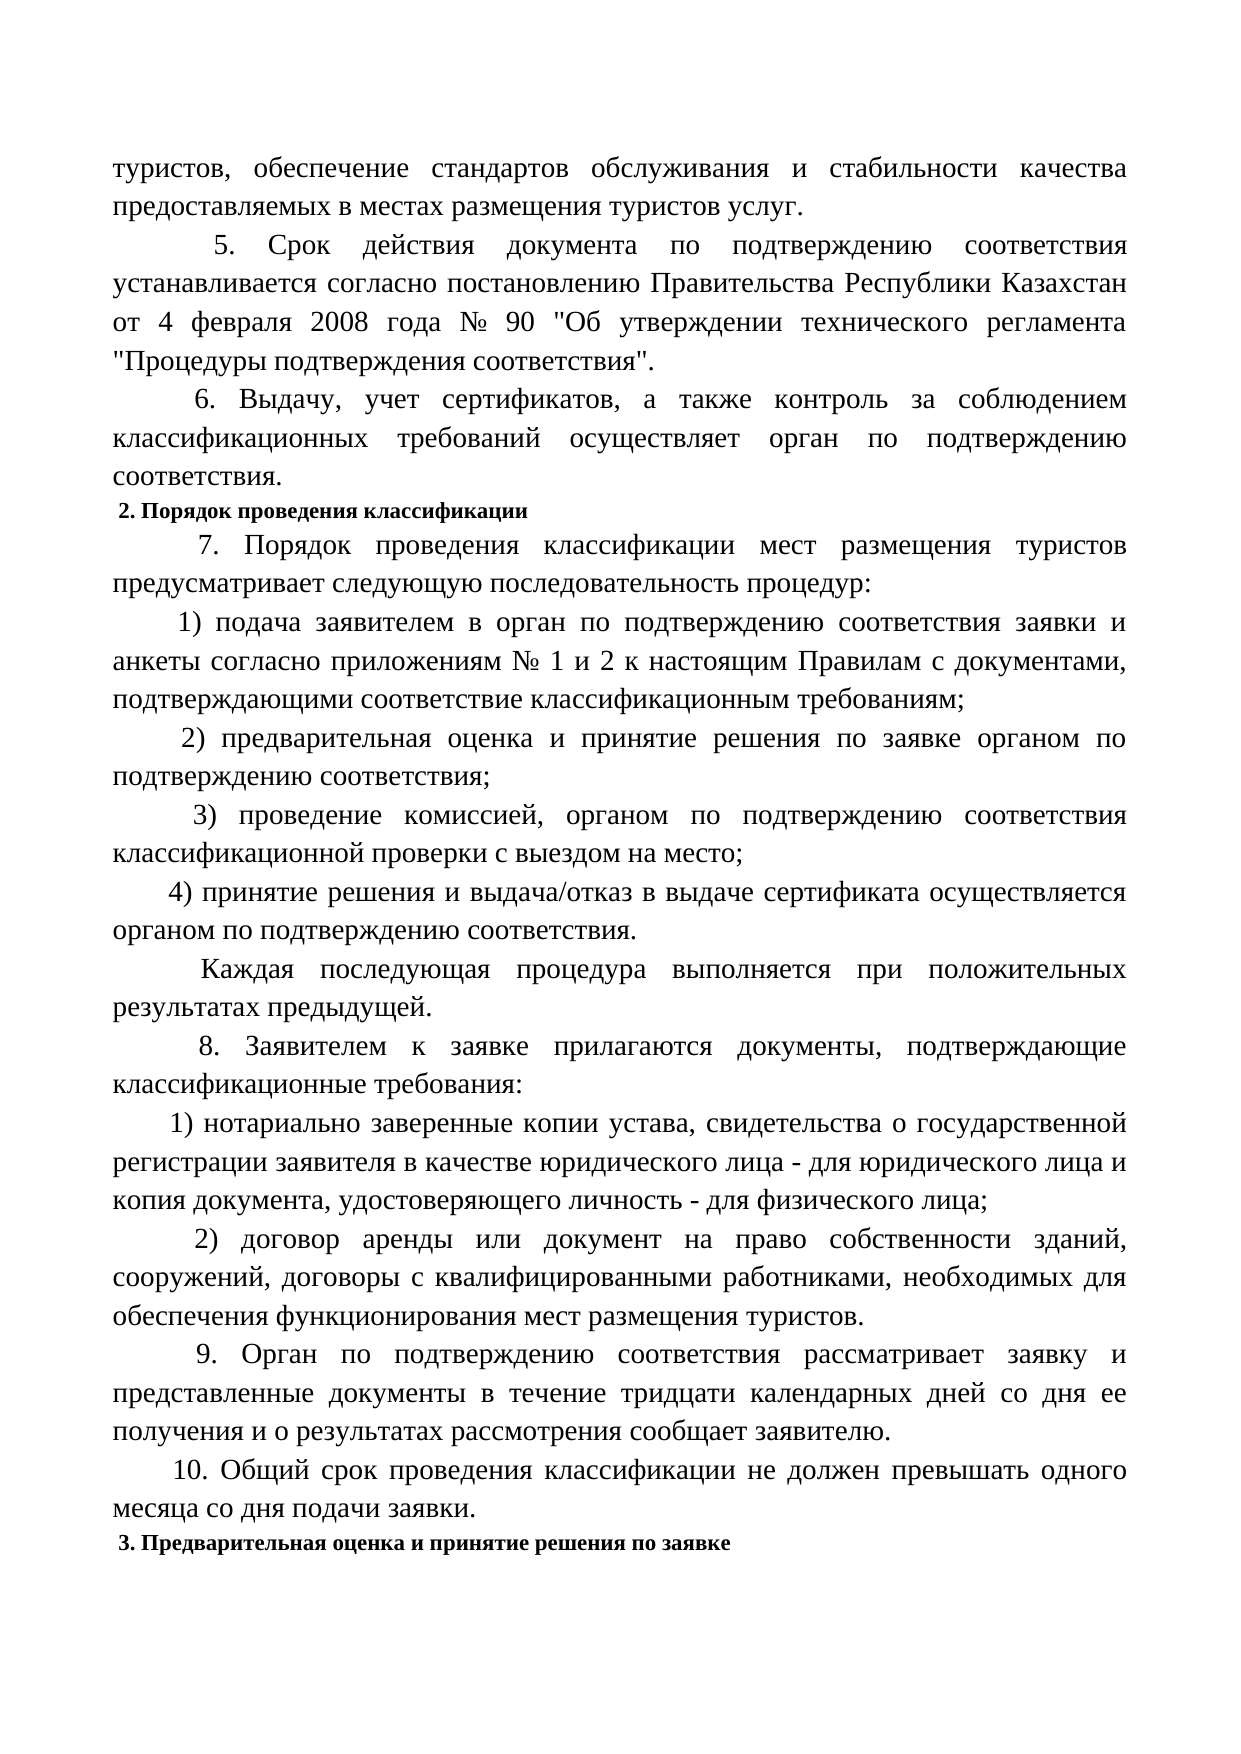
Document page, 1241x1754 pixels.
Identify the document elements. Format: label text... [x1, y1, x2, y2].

text 2) предварительная оценка и принятие решения по заявке органом по подтверждению соответствия; [112, 720, 1128, 792]
text 8. Заявителем к заявке прилагаются документы, подтверждающие классификационные требования: [112, 1028, 1128, 1100]
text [112, 150, 1128, 222]
text 2. Порядок проведения классификации [112, 497, 1128, 523]
text 4) принятие решения и выдача/отказ в выдаче сертификата осуществляется органом по подтверждению соответствия. [112, 874, 1128, 946]
text 10. Общий срок проведения классификации не должен превышать одного месяца со дня подачи заявки. [112, 1452, 1128, 1524]
text 3) проведение комиссией, органом по подтверждению соответствия классификационной проверки с выездом на место; [112, 797, 1128, 869]
text 7. Порядок проведения классификации мест размещения туристов предусматривает следующую последовательность процедур: [112, 527, 1128, 599]
text 2) договор аренды или документ на право собственности зданий, сооружений, договоры с квалифицированными работниками, необходимых для обеспечения функционирования мест размещения туристов. [112, 1221, 1128, 1331]
text 9. Орган по подтверждению соответствия рассматривает заявку и представленные документы в течение тридцати календарных дней со дня ее получения и о результатах рассмотрения сообщает заявителю. [112, 1336, 1128, 1447]
text 1) нотариально заверенные копии устава, свидетельства о государственной регистрации заявителя в качестве юридического лица - для юридического лица и копия документа, удостоверяющего личность - для физического лица; [112, 1105, 1128, 1216]
text Каждая последующая процедура выполняется при положительных результатах предыдущей. [112, 951, 1128, 1023]
text 3. Предварительная оценка и принятие решения по заявке [112, 1529, 1128, 1556]
text 6. Выдачу, учет сертификатов, а также контроль за соблюдением классификационных требований осуществляет орган по подтверждению соответствия. [112, 381, 1128, 492]
text 5. Срок действия документа по подтверждению соответствия устанавливается согласно постановлению Правительства Республики Казахстан от 4 февраля 2008 года № 90 "Об утверждении технического регламента "Процедуры подтверждения соответствия". [112, 227, 1128, 376]
text 1) подача заявителем в орган по подтверждению соответствия заявки и анкеты согласно приложениям № 1 и 2 к настоящим Правилам с документами, подтверждающими соответствие классификационным требованиям; [112, 604, 1128, 715]
